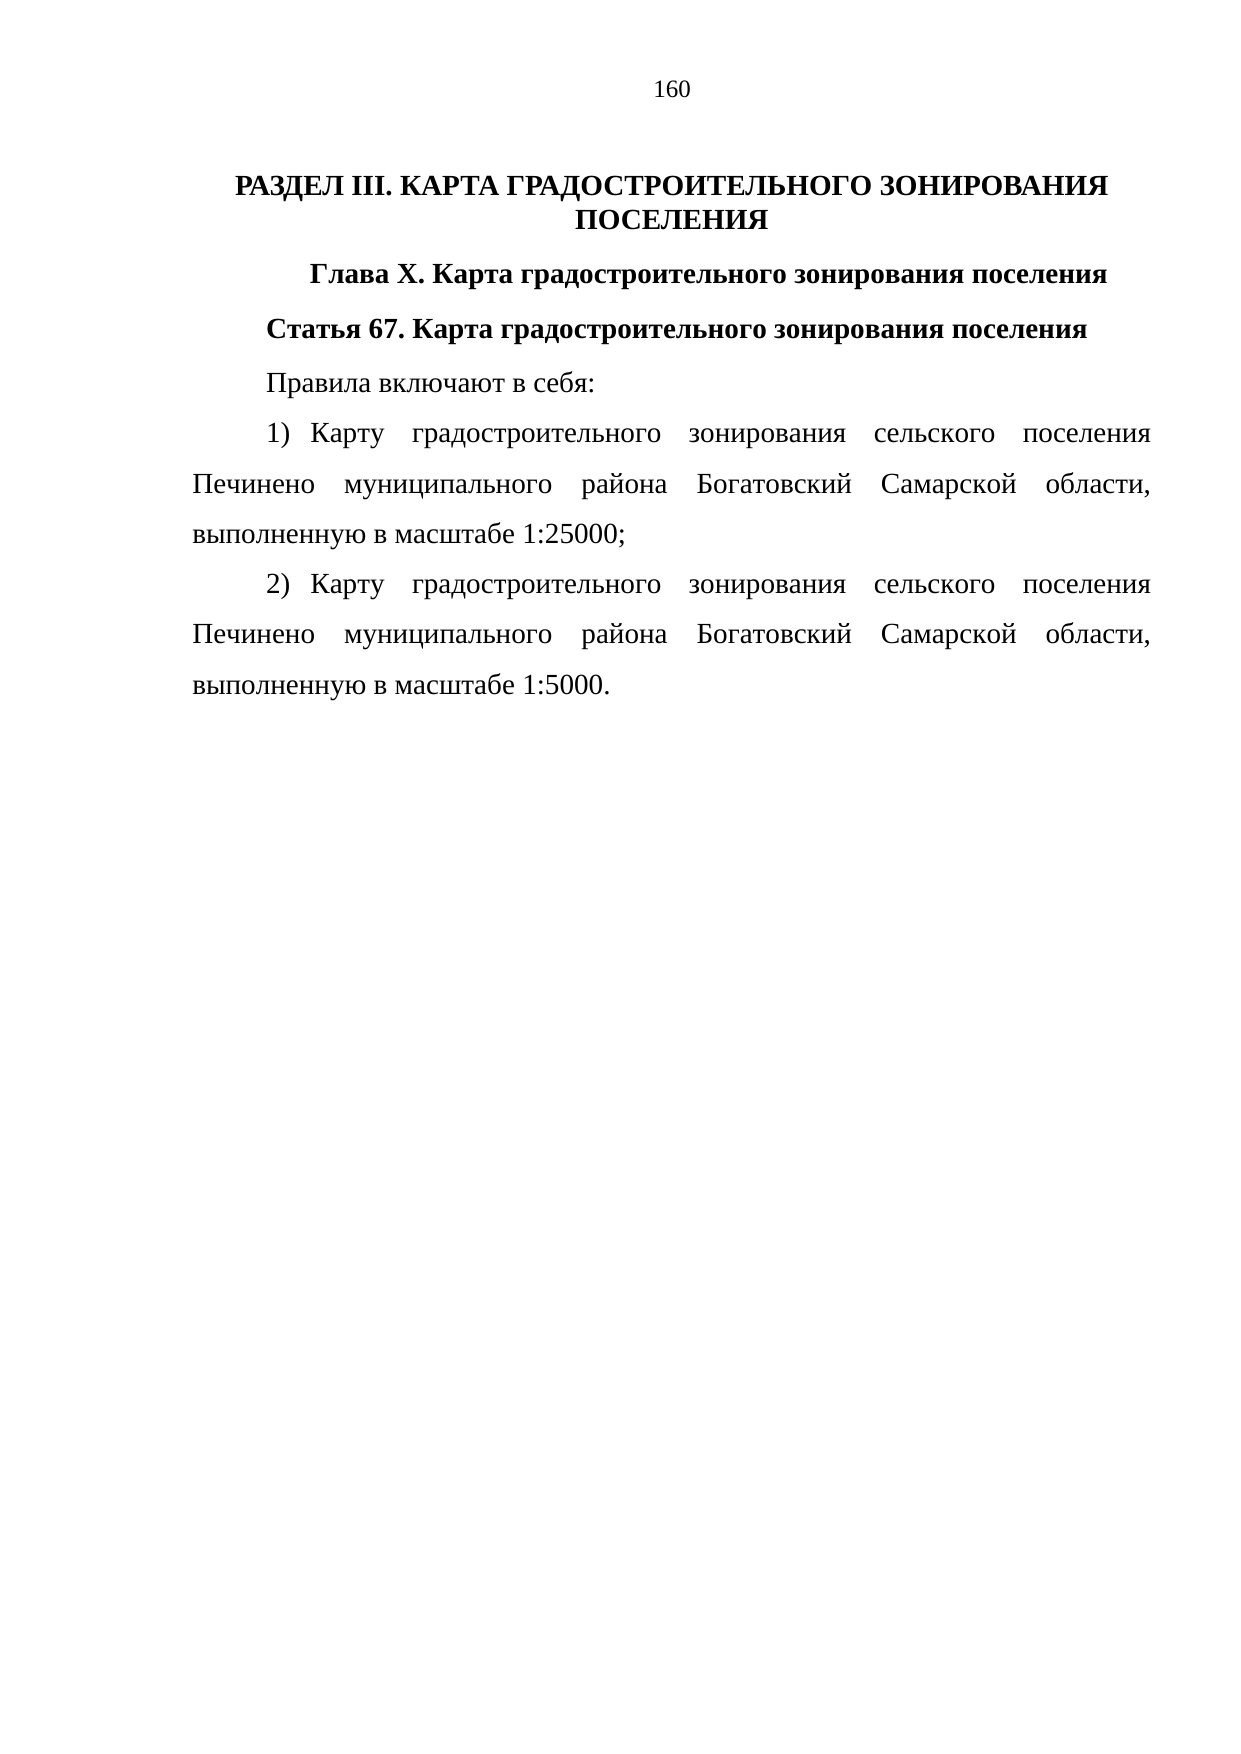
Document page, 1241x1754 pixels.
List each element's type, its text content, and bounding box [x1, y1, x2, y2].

list Карту градостроительного зонирования сельского поселения Печинено муниципального района Богатовский Самарской области, выполненную в масштабе 1:5000. [192, 566, 1152, 701]
text Глава Х. Карта градостроительного зонирования поселения [192, 256, 1152, 290]
text РАЗДЕЛ III. КАРТА ГРАДОСТРОИТЕЛЬНОГО ЗОНИРОВАНИЯ ПОСЕЛЕНИЯ [192, 168, 1152, 236]
list Карту градостроительного зонирования сельского поселения Печинено муниципального района Богатовский Самарской области, выполненную в масштабе 1:25000; [192, 415, 1152, 549]
text Правила включают в себя: [192, 365, 1152, 399]
text Статья 67. Карта градостроительного зонирования поселения [192, 311, 1152, 344]
